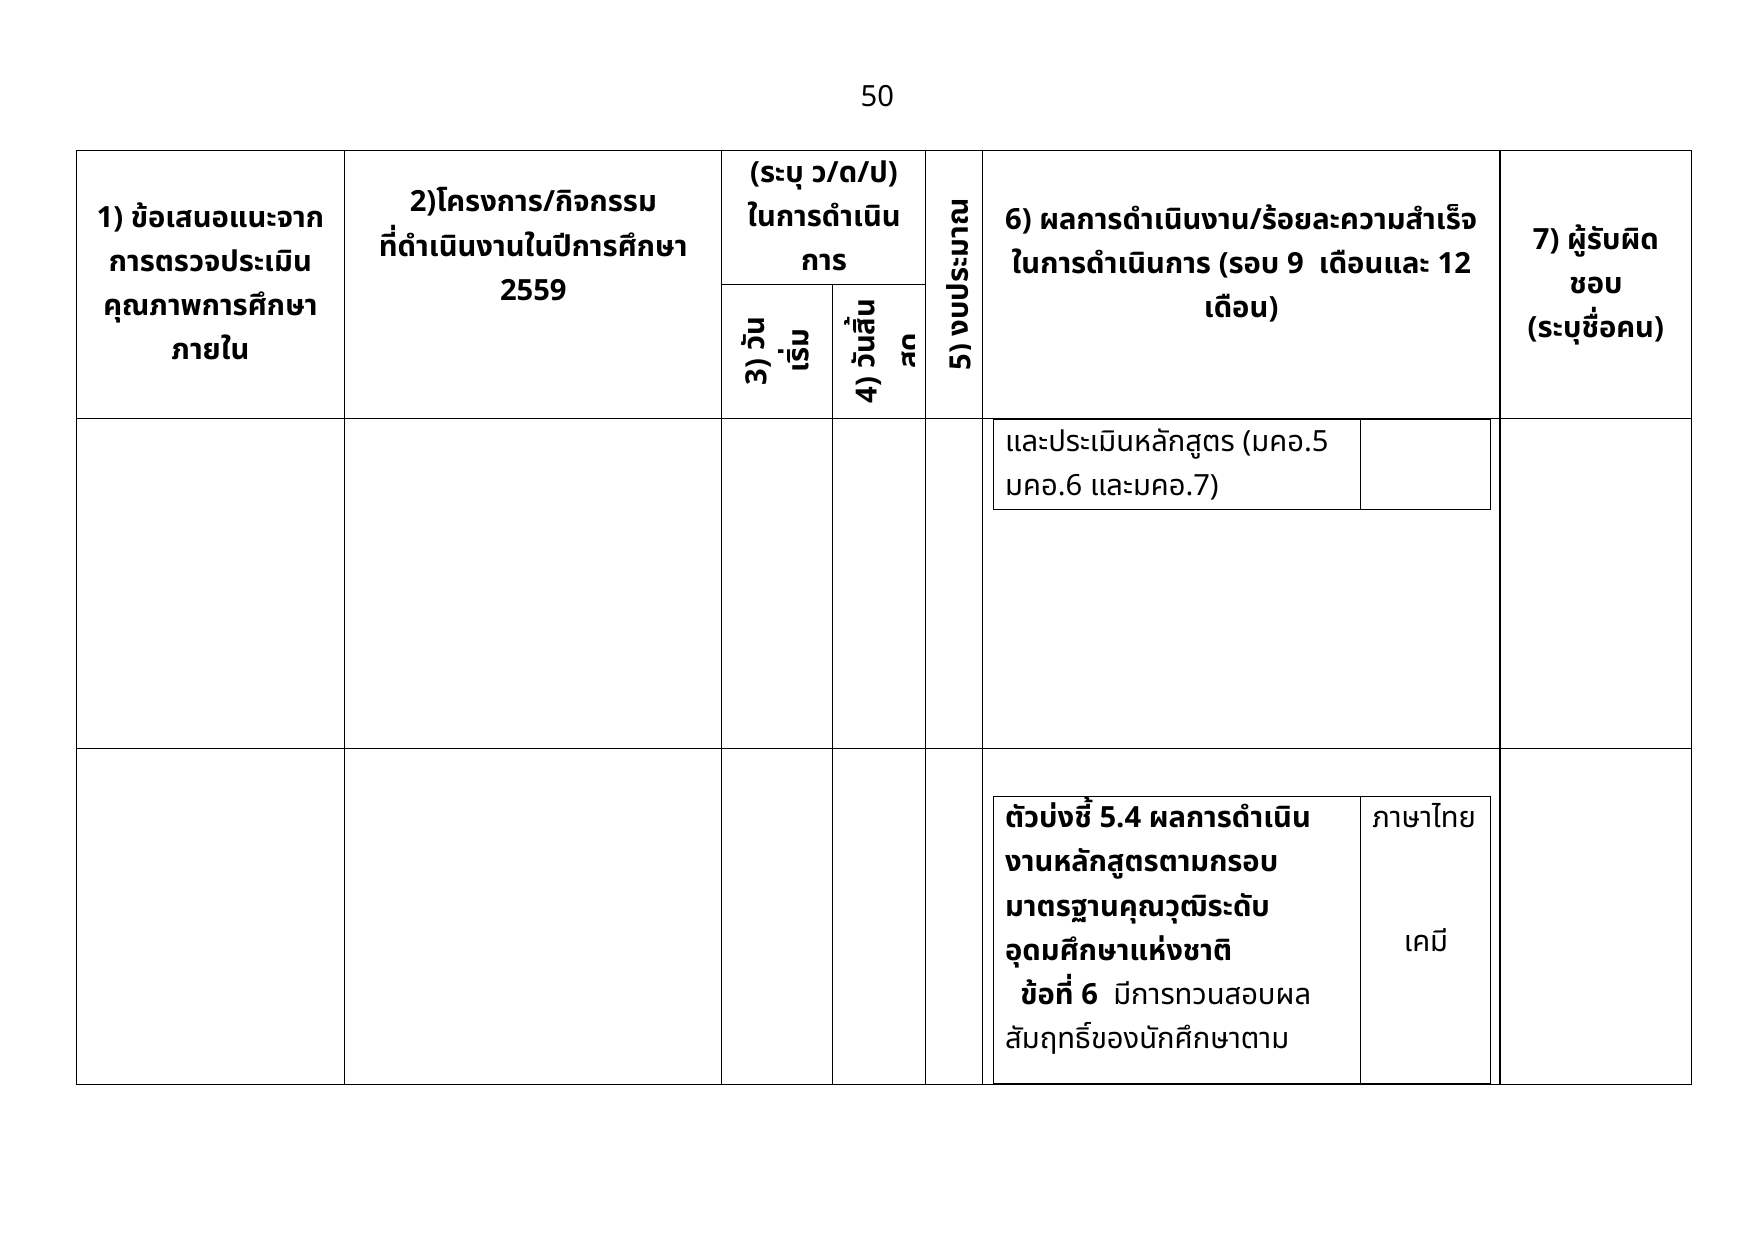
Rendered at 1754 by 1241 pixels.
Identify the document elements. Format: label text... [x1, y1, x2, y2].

table_cell [1501, 419, 1691, 748]
table_header (ระบุ ว/ด/ป) ในการดำเนินการ [722, 151, 925, 283]
table_cell [926, 749, 982, 1084]
table_header 7) ผู้รับผิดชอบ (ระบุชื่อคน) [1501, 151, 1691, 418]
table_header 2)โครงการ/กิจกรรม ที่ดำเนินงานในปีการศึกษา 2559 [345, 151, 721, 418]
table_cell [926, 419, 982, 748]
table_cell [722, 749, 832, 1084]
table_cell [983, 419, 1499, 748]
table_cell 4) วันสิ้นสุดดำเนินการ [833, 285, 925, 418]
table_cell [1501, 749, 1691, 1084]
table_cell [833, 749, 925, 1084]
table_cell [77, 419, 344, 748]
table_cell 3) วันเริ่มดำเนินการ [722, 285, 832, 418]
table_header 5) งบประมาณ [926, 151, 982, 418]
table_header 1) ข้อเสนอแนะจาก การตรวจประเมินคุณภาพการศึกษาภายใน [77, 151, 344, 418]
table_cell [77, 749, 344, 1084]
table_cell [833, 419, 925, 748]
table_cell [345, 749, 721, 1084]
table_cell 2. จัดกิจกรรมแลกเปลี่ยนเรียนรู้การเขียน มคอ.7 (องค์ประกอบ 4 การบริหารและพัฒนาอาจารย์ และองค์ประกอบ 6 สิ่งสนับสนุนการเรียนรู้) ในวันที่ 7 ธันวาคม 2559 โดยมีประเด็นที่แลกเปลี่ยนเรียนรู้ ได้แก่ แนวทางการดำเนินงานประกันคุณภาพการศึกษาระดับหลักสูตร ตามองค์ประกอบ (ควรกำหนดผลผลิต/ผลลัพธ์ของตัวบ่งชี้) การทบทวนระบบและกลไกตลอดจนการดำเนินงานและการจัดทำ มคอ.7 รายตัวบ่งชี้ของหลักสูตรที่มีการเขียนได้ครบถ้วนตาม กระบวนการคุณภาพ PDCA ของหลักสูตร ดังนี้ [983, 749, 1499, 1084]
table_cell [345, 419, 721, 748]
table_cell [722, 419, 832, 748]
table_header 6) ผลการดำเนินงาน/ร้อยละความสำเร็จในการดำเนินการ (รอบ 9 เดือนและ 12 เดือน) [983, 151, 1499, 418]
